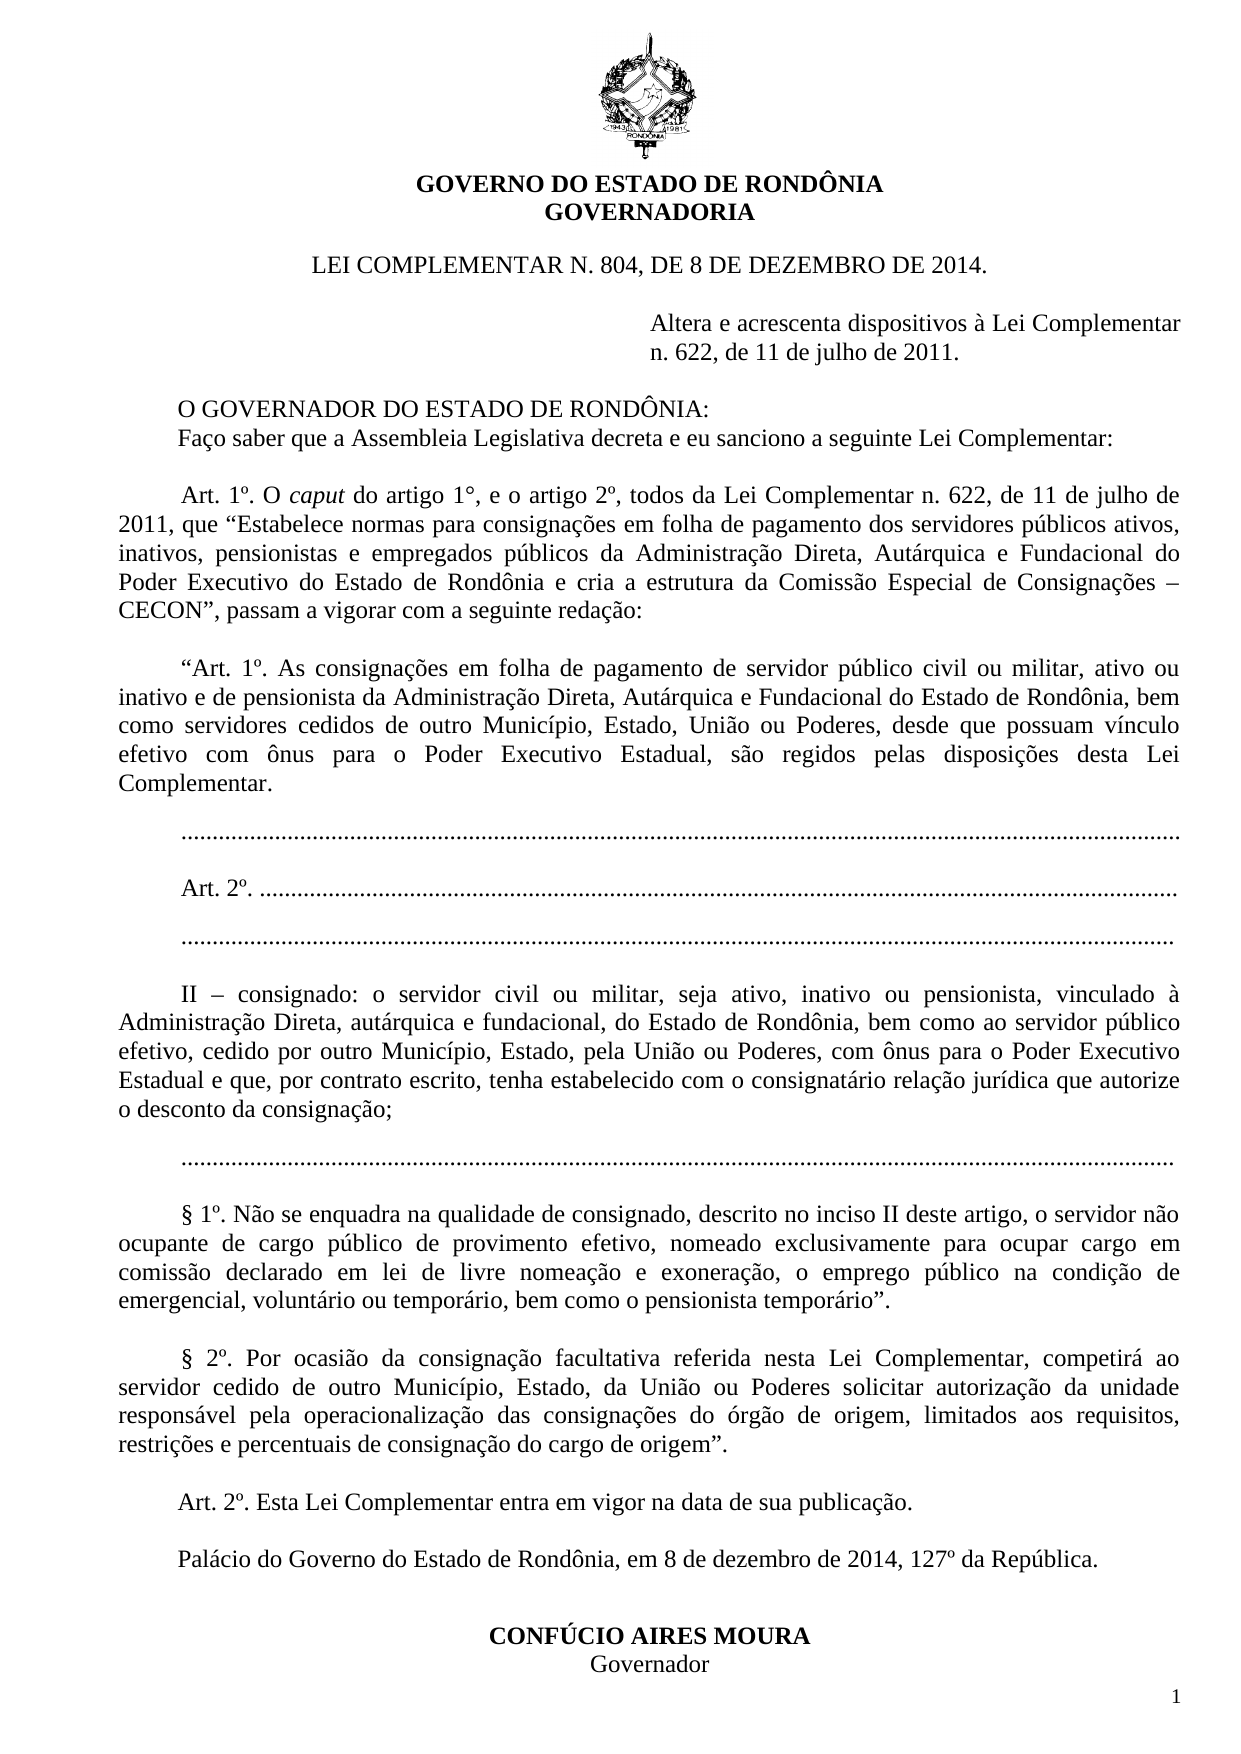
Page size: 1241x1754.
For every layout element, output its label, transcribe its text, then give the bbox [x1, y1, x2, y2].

subtitle LEI COMPLEMENTAR N. 804, DE 8 DE DEZEMBRO DE 2014. [118, 250, 1181, 279]
text ............................................................................................................................................................... [118, 921, 1181, 950]
text Palácio do Governo do Estado de Rondônia, em 8 de dezembro de 2014, 127º da República. [118, 1544, 1181, 1573]
text Art. 1º. O caput do artigo 1°, e o artigo 2º, todos da Lei Complementar n. 622, de 11 de julho de 2011, que “Estabelece normas para consignações em folha de pagamento dos servidores públicos ativos, inativos, pensionistas e empregados públicos da Administração Direta, Autárquica e Fundacional do Poder Executivo do Estado de Rondônia e cria a estrutura da Comissão Especial de Consignações – CECON”, passam a vigorar com a seguinte redação: [118, 480, 1181, 624]
text § 1º. Não se enquadra na qualidade de consignado, descrito no inciso II deste artigo, o servidor não ocupante de cargo público de provimento efetivo, nomeado exclusivamente para ocupar cargo em comissão declarado em lei de livre nomeação e exoneração, o emprego público na condição de emergencial, voluntário ou temporário, bem como o pensionista temporário”. [118, 1199, 1181, 1314]
text § 2º. Por ocasião da consignação facultativa referida nesta Lei Complementar, competirá ao servidor cedido de outro Município, Estado, da União ou Poderes solicitar autorização da unidade responsável pela operacionalização das consignações do órgão de origem, limitados aos requisitos, restrições e percentuais de consignação do cargo de origem”. [118, 1343, 1181, 1458]
text Art. 2º. Esta Lei Complementar entra em vigor na data de sua publicação. [118, 1487, 1181, 1515]
text Governador [118, 1649, 1181, 1678]
text CONFÚCIO AIRES MOURA [118, 1621, 1181, 1649]
text ................................................................................................................................................................ [118, 816, 1181, 844]
text ............................................................................................................................................................... [118, 1142, 1181, 1170]
text “Art. 1º. As consignações em folha de pagamento de servidor público civil ou militar, ativo ou inativo e de pensionista da Administração Direta, Autárquica e Fundacional do Estado de Rondônia, bem como servidores cedidos de outro Município, Estado, União ou Poderes, desde que possuam vínculo efetivo com ônus para o Poder Executivo Estadual, são regidos pelas disposições desta Lei Complementar. [118, 653, 1181, 797]
text Altera e acrescenta dispositivos à Lei Complementar n. 622, de 11 de julho de 2011. [650, 308, 1181, 365]
text II – consignado: o servidor civil ou militar, seja ativo, inativo ou pensionista, vinculado à Administração Direta, autárquica e fundacional, do Estado de Rondônia, bem como ao servidor público efetivo, cedido por outro Município, Estado, pela União ou Poderes, com ônus para o Poder Executivo Estadual e que, por contrato escrito, tenha estabelecido com o consignatário relação jurídica que autorize o desconto da consignação; [118, 979, 1181, 1122]
text Faço saber que a Assembleia Legislativa decreta e eu sanciono a seguinte Lei Complementar: [118, 423, 1181, 452]
text Art. 2º. ................................................................................................................................................... [118, 873, 1181, 902]
text O GOVERNADOR DO ESTADO DE RONDÔNIA: [118, 394, 1181, 423]
